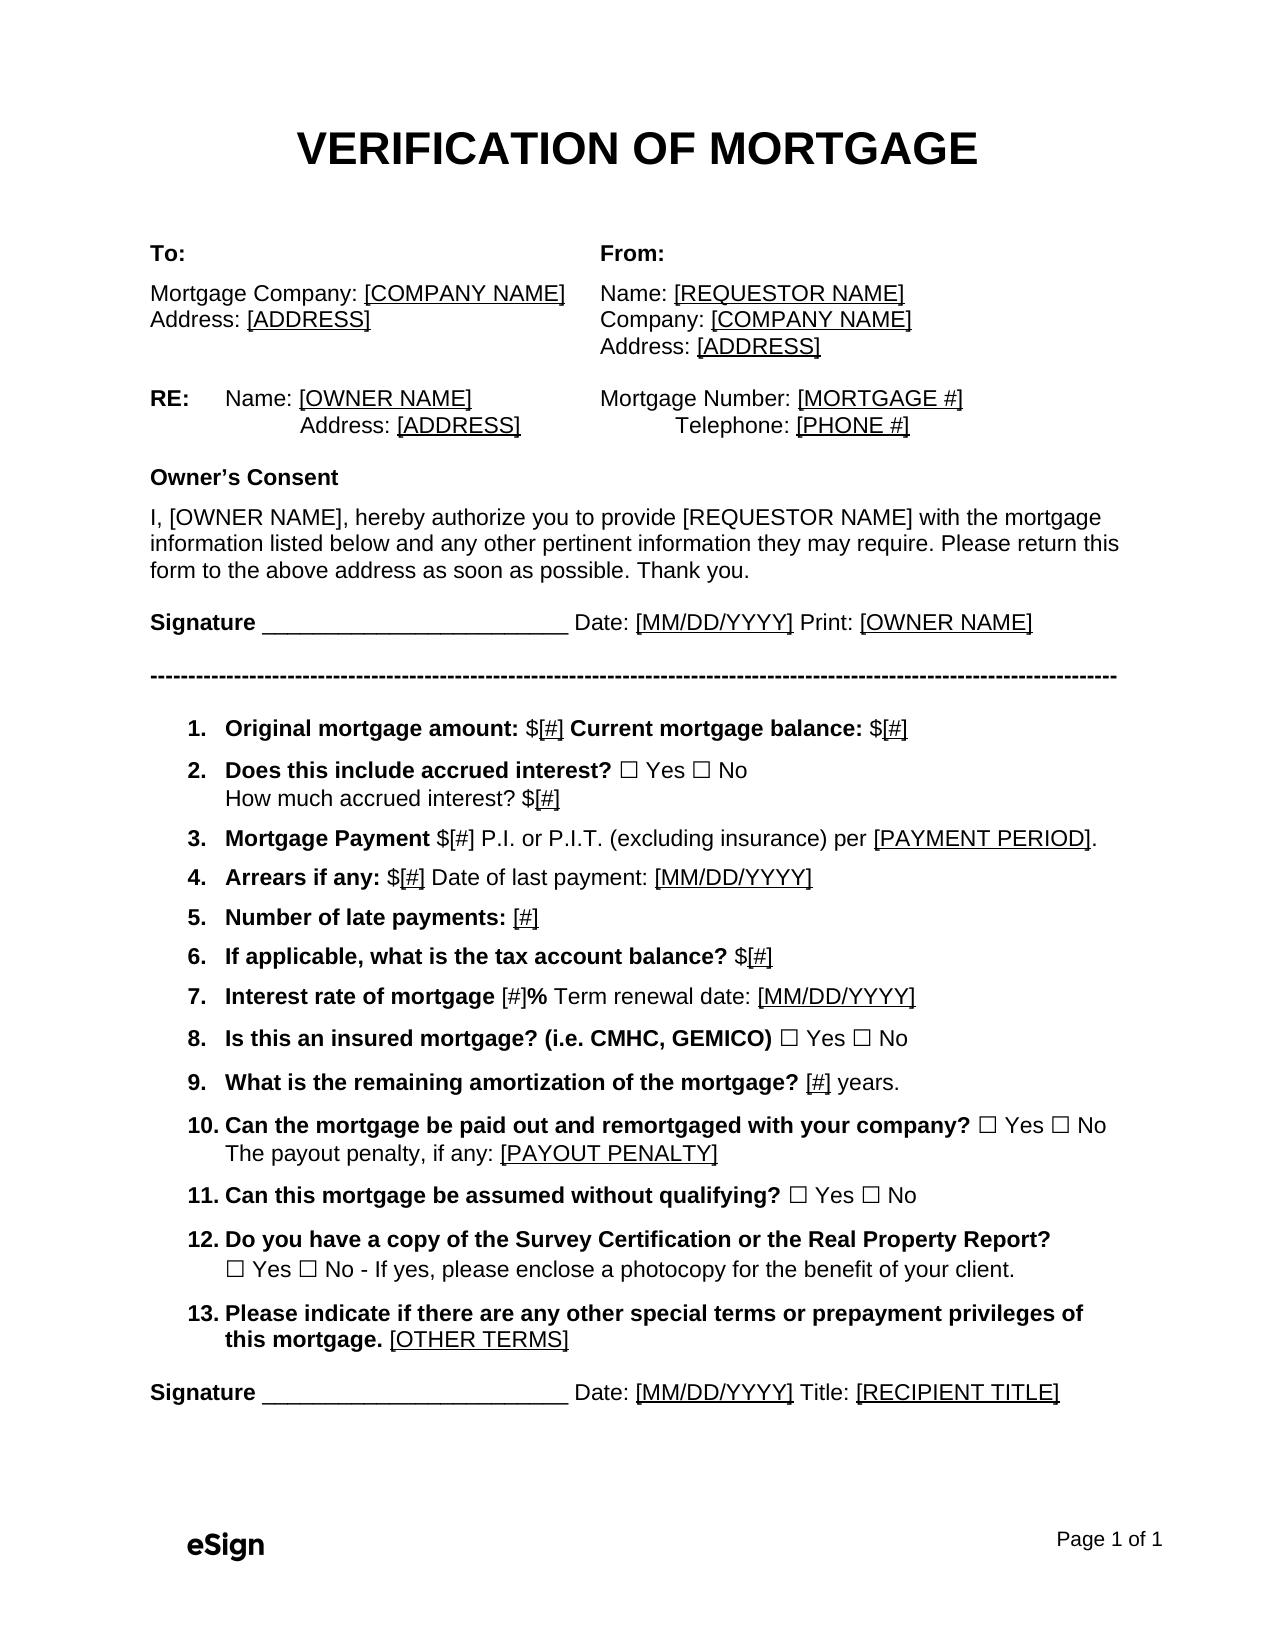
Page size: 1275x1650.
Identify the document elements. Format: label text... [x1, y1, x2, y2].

picture [172, 1518, 282, 1572]
list Number of late payments: [#] [187, 904, 1125, 930]
text ------------------------------------------------------------------------------------------------------------------------------- [150, 662, 1125, 688]
list What is the remaining amortization of the mortgage? [#] years. [187, 1069, 1125, 1096]
list If applicable, what is the tax account balance? $[#] [187, 943, 1125, 970]
list Can the mortgage be paid out and remortgaged with your company? Yes No [187, 1109, 1125, 1140]
list Can this mortgage be assumed without qualifying? Yes No [187, 1179, 1125, 1211]
list Do you have a copy of the Survey Certification or the Real Property Report? [187, 1226, 1125, 1253]
text VERIFICATION OF MORTGAGE [150, 122, 1125, 174]
list The payout penalty, if any: [PAYOUT PENALTY] [225, 1140, 1125, 1166]
list Please indicate if there are any other special terms or prepayment privileges of this mortgage. [OTHER TERMS] [187, 1299, 1125, 1352]
list Original mortgage amount: $[#] Current mortgage balance: $[#] [187, 715, 1125, 741]
text Signature ________________________ Date: [MM/DD/YYYY] Print: [OWNER NAME] [150, 609, 1125, 636]
list Is this an insured mortgage? (i.e. CMHC, GEMICO) Yes No [187, 1022, 1125, 1053]
text To: From: [150, 240, 1125, 267]
text Owner’s Consent [150, 464, 1125, 491]
text Mortgage Company: [COMPANY NAME] Name: [REQUESTOR NAME] [150, 280, 1125, 306]
list Does this include accrued interest? Yes No [187, 754, 1125, 785]
list Interest rate of mortgage [#]% Term renewal date: [MM/DD/YYYY] [187, 983, 1125, 1009]
text Address: [ADDRESS] [150, 333, 1125, 359]
text RE: Name: [OWNER NAME] Mortgage Number: [MORTGAGE #] Address: [ADDRESS] Telephone: [PHONE #] [150, 385, 1125, 438]
list Yes No - If yes, please enclose a photocopy for the benefit of your client. [225, 1253, 1125, 1284]
text Signature ________________________ Date: [MM/DD/YYYY] Title: [RECIPIENT TITLE] [150, 1378, 1125, 1405]
text I, [OWNER NAME], hereby authorize you to provide [REQUESTOR NAME] with the mortgage information listed below and any other pertinent information they may require. Please return this form to the above address as soon as possible. Thank you. [150, 504, 1125, 583]
list Arrears if any: $[#] Date of last payment: [MM/DD/YYYY] [187, 864, 1125, 891]
text Address: [ADDRESS] Company: [COMPANY NAME] [150, 306, 1125, 333]
text How much accrued interest? $[#] [150, 785, 1125, 812]
list Mortgage Payment $[#] P.I. or P.I.T. (excluding insurance) per [PAYMENT PERIOD]. [187, 825, 1125, 851]
